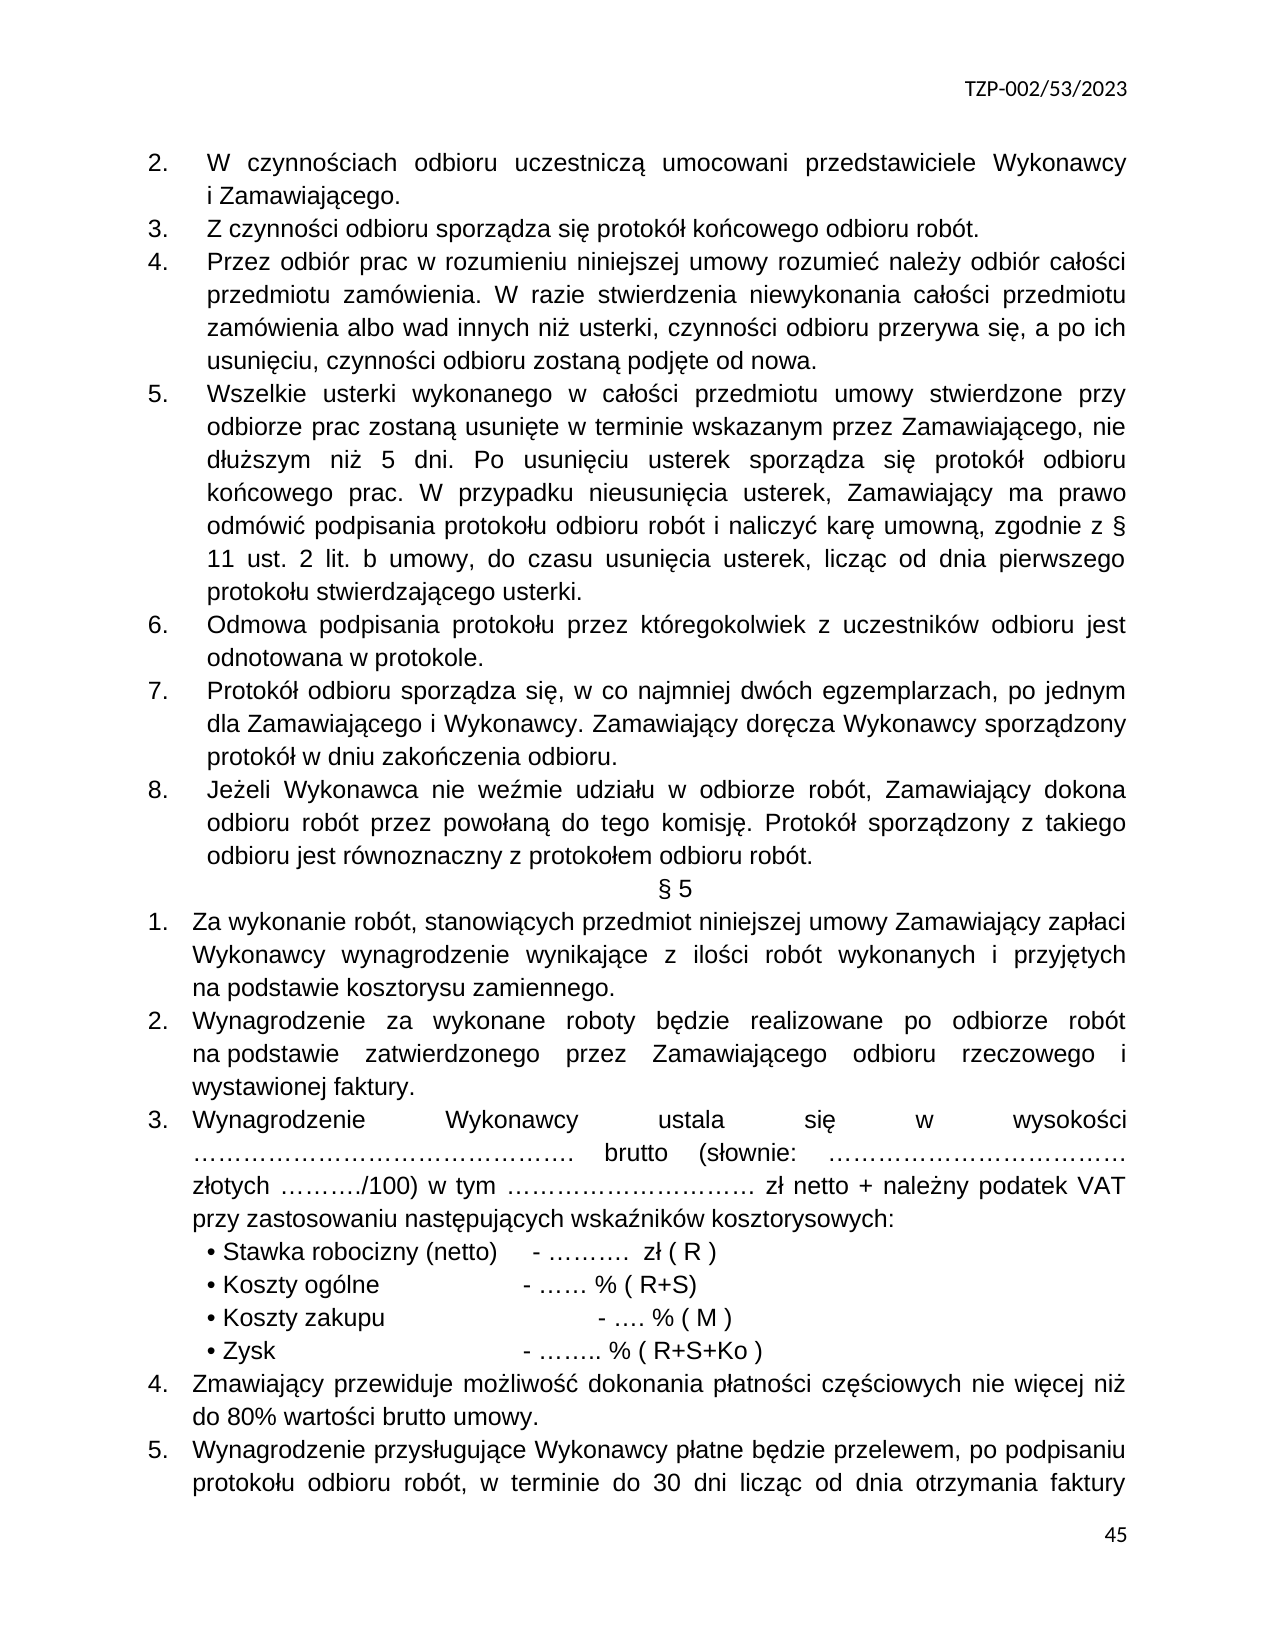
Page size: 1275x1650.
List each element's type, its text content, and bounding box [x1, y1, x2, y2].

list Zmawiający przewiduje możliwość dokonania płatności częściowych nie więcej niż do 80% wartości brutto umowy. [148, 1369, 1127, 1431]
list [148, 1435, 1127, 1497]
list Wynagrodzenie za wykonane roboty będzie realizowane po odbiorze robót na podstawie zatwierdzonego przez Zamawiającego odbioru rzeczowego i wystawionej faktury. [148, 1006, 1127, 1101]
list Wszelkie usterki wykonanego w całości przedmiotu umowy stwierdzone przy odbiorze prac zostaną usunięte w terminie wskazanym przez Zamawiającego, nie dłuższym niż 5 dni. Po usunięciu usterek sporządza się protokół odbioru końcowego prac. W przypadku nieusunięcia usterek, Zamawiający ma prawo odmówić podpisania protokołu odbioru robót i naliczyć karę umowną, zgodnie z § 11 ust. 2 lit. b umowy, do czasu usunięcia usterek, licząc od dnia pierwszego protokołu stwierdzającego usterki. [148, 379, 1127, 606]
list Protokół odbioru sporządza się, w co najmniej dwóch egzemplarzach, po jednym dla Zamawiającego i Wykonawcy. Zamawiający doręcza Wykonawcy sporządzony protokół w dniu zakończenia odbioru. [148, 676, 1127, 771]
list • Koszty zakupu - …. % ( M ) [192, 1303, 1127, 1332]
list Za wykonanie robót, stanowiących przedmiot niniejszej umowy Zamawiający zapłaci Wykonawcy wynagrodzenie wynikające z ilości robót wykonanych i przyjętych na podstawie kosztorysu zamiennego. [148, 907, 1127, 1002]
list • Stawka robocizny (netto) - ………. zł ( R ) [192, 1237, 1127, 1266]
list Wynagrodzenie Wykonawcy ustala się w wysokości ………………………………………. brutto (słownie: ……………………………… złotych ………./100) w tym ………………………… zł netto + należny podatek VAT przy zastosowaniu następujących wskaźników kosztorysowych: [148, 1105, 1127, 1233]
list W czynnościach odbioru uczestniczą umocowani przedstawiciele Wykonawcy i Zamawiającego. [148, 148, 1127, 209]
list § 5 [223, 874, 1127, 903]
list • Koszty ogólne - …… % ( R+S) [192, 1270, 1127, 1299]
list Z czynności odbioru sporządza się protokół końcowego odbioru robót. [148, 214, 1127, 242]
list Jeżeli Wykonawca nie weźmie udziału w odbiorze robót, Zamawiający dokona odbioru robót przez powołaną do tego komisję. Protokół sporządzony z takiego odbioru jest równoznaczny z protokołem odbioru robót. [148, 775, 1127, 870]
list • Zysk - …….. % ( R+S+Ko ) [192, 1336, 1127, 1365]
list Odmowa podpisania protokołu przez któregokolwiek z uczestników odbioru jest odnotowana w protokole. [148, 610, 1127, 672]
list Przez odbiór prac w rozumieniu niniejszej umowy rozumieć należy odbiór całości przedmiotu zamówienia. W razie stwierdzenia niewykonania całości przedmiotu zamówienia albo wad innych niż usterki, czynności odbioru przerywa się, a po ich usunięciu, czynności odbioru zostaną podjęte od nowa. [148, 247, 1127, 374]
